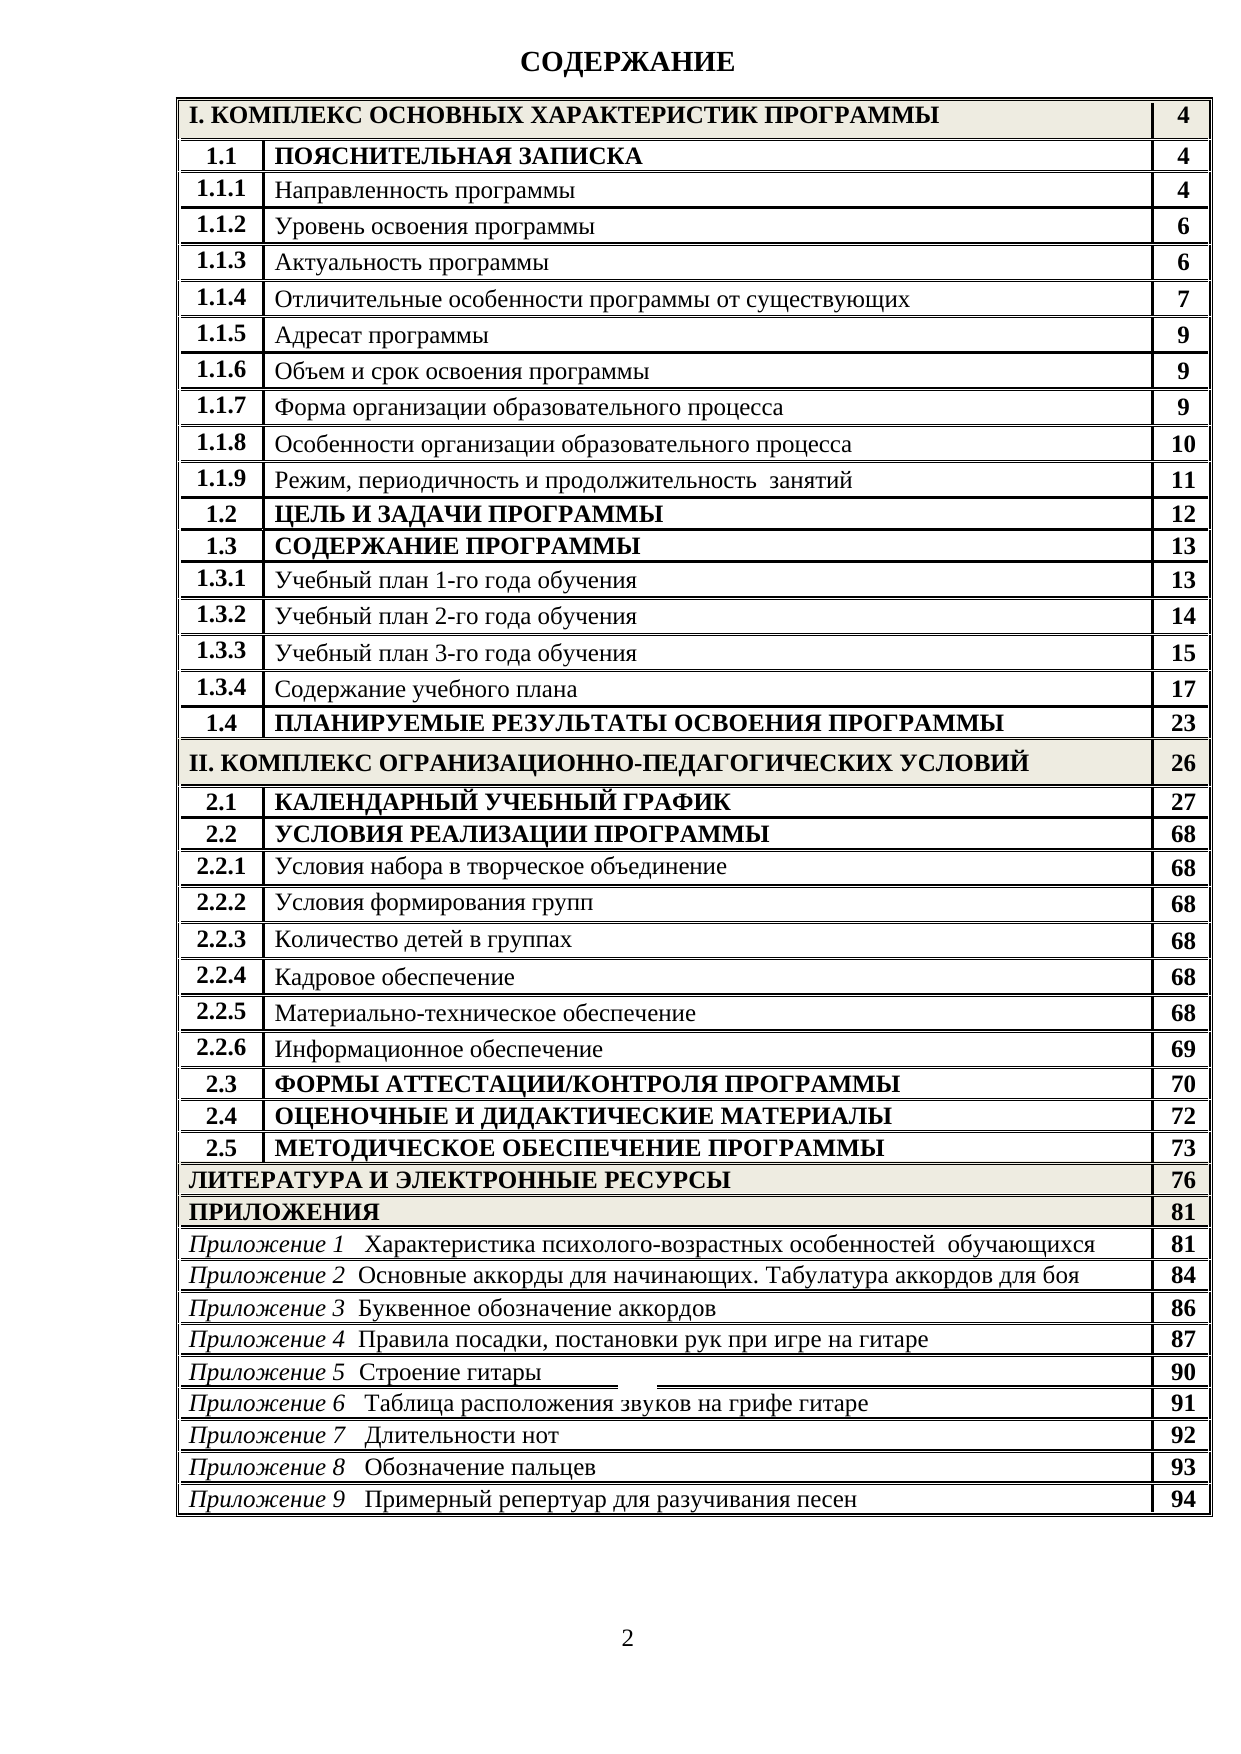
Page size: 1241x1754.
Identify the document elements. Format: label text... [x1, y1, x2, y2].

table_cell 1.1.6 [179, 351, 262, 387]
table_cell Учебный план 2-го года обучения [265, 600, 1151, 632]
table_cell 2.5 [179, 1130, 262, 1161]
table_header 4 [1152, 101, 1209, 138]
table_header I. КОМПЛЕКС ОСНОВНЫХ ХАРАКТЕРИСТИК ПРОГРАММЫ [179, 101, 1152, 138]
table_cell 13 [1154, 560, 1209, 596]
table_cell Кадровое обеспечение [265, 960, 1151, 993]
table_cell 87 [1154, 1321, 1210, 1353]
table_cell ПОЯСНИТЕЛЬНАЯ ЗАПИСКА [265, 141, 1151, 170]
table_cell 2.3 [177, 1066, 263, 1097]
table_cell 1.2 [179, 496, 262, 528]
table_cell 2.2.5 [179, 993, 262, 1029]
table_cell 90 [1154, 1353, 1210, 1385]
table_cell Условия набора в творческое объединение [265, 852, 1151, 884]
table_cell Уровень освоения программы [265, 209, 1151, 242]
table_cell 68 [1152, 957, 1211, 993]
table_cell МЕТОДИЧЕСКОЕ ОБЕСПЕЧЕНИЕ ПРОГРАММЫ [265, 1133, 1151, 1161]
table_cell 2.2 [179, 816, 262, 848]
table_cell 73 [1154, 1130, 1210, 1161]
table_cell II. КОМПЛЕКС ОГРАНИЗАЦИОННО-ПЕДАГОГИЧЕСКИХ УСЛОВИЙ [177, 737, 1152, 784]
table_cell 6 [1154, 206, 1209, 242]
table_cell 1.4 [179, 705, 262, 737]
table_cell Условия формирования групп [265, 888, 1151, 921]
table_cell 9 [1154, 351, 1209, 387]
table_cell 1.1.4 [179, 279, 262, 315]
table_cell Режим, периодичность и продолжительность занятий [265, 463, 1151, 496]
table_cell Приложение 3 Буквенное обозначение аккордов [179, 1289, 1151, 1321]
table_cell 2.2.3 [177, 921, 263, 957]
text СОДЕРЖАНИЕ [177, 44, 1078, 78]
table_cell 70 [1152, 1066, 1211, 1097]
table_cell 81 [1154, 1194, 1210, 1225]
table_cell 4 [1152, 170, 1211, 206]
table_cell 76 [1154, 1161, 1210, 1193]
table_cell Приложение 9 Примерный репертуар для разучивания песен [179, 1481, 1151, 1513]
table_cell Учебный план 1-го года обучения [265, 563, 1151, 596]
table_cell 1.3.1 [179, 560, 262, 596]
table_cell 27 [1154, 784, 1210, 816]
table_cell 92 [1154, 1417, 1210, 1449]
table_cell 1.1.7 [179, 387, 262, 423]
table_cell Количество детей в группах [265, 924, 1151, 957]
table_cell 15 [1154, 633, 1210, 669]
table_cell 1.1.3 [179, 242, 262, 278]
table_cell ОЦЕНОЧНЫЕ И ДИДАКТИЧЕСКИЕ МАТЕРИАЛЫ [265, 1101, 1151, 1129]
table_cell 11 [1152, 460, 1211, 496]
table_cell КАЛЕНДАРНЫЙ УЧЕБНЫЙ ГРАФИК [265, 788, 1151, 816]
table_cell 12 [1154, 496, 1209, 528]
table_cell 9 [1152, 315, 1211, 351]
table_cell Особенности организации образовательного процесса [265, 427, 1151, 460]
table_cell Материально-техническое обеспечение [265, 997, 1151, 1029]
table_cell 6 [1154, 242, 1210, 278]
table_cell 93 [1154, 1449, 1210, 1481]
table_cell 68 [1154, 816, 1209, 848]
table_cell ЛИТЕРАТУРА И ЭЛЕКТРОННЫЕ РЕСУРСЫ [179, 1161, 1151, 1193]
table_cell Приложение 1 Характеристика психолого-возрастных особенностей обучающихся [179, 1225, 1151, 1257]
table_cell 1.1 [177, 138, 263, 170]
table_cell 68 [1154, 884, 1210, 921]
table_cell 1.3 [177, 528, 262, 560]
table_cell 26 [1152, 737, 1211, 784]
table_cell Приложение 8 Обозначение пальцев [179, 1449, 1151, 1481]
table_cell 2.1 [179, 784, 262, 816]
table_cell Приложение 5 Строение гитары [179, 1353, 1151, 1385]
table_cell Приложение 2 Основные аккорды для начинающих. Табулатура аккордов для боя [179, 1258, 1151, 1289]
table_cell Учебный план 3-го года обучения [265, 636, 1151, 669]
table_cell 13 [1154, 528, 1211, 560]
table_cell 7 [1154, 279, 1210, 315]
table_cell 1.3.2 [179, 596, 262, 632]
table_cell 1.3.4 [177, 669, 263, 705]
table_cell ПЛАНИРУЕМЫЕ РЕЗУЛЬТАТЫ ОСВОЕНИЯ ПРОГРАММЫ [265, 708, 1151, 737]
table_cell ЦЕЛЬ И ЗАДАЧИ ПРОГРАММЫ [265, 499, 1151, 528]
table_cell 68 [1152, 921, 1211, 957]
table_cell 2.4 [179, 1098, 262, 1129]
table_cell 4 [1152, 138, 1211, 170]
table_cell 14 [1154, 596, 1210, 632]
table_cell СОДЕРЖАНИЕ ПРОГРАММЫ [265, 531, 1151, 560]
table_cell 94 [1152, 1481, 1210, 1513]
table_cell 86 [1154, 1289, 1210, 1321]
table_cell 1.1.1 [177, 170, 263, 206]
table_cell Объем и срок освоения программы [265, 354, 1151, 387]
table_cell 1.3.3 [179, 633, 262, 669]
table_cell 1.1.9 [177, 460, 263, 496]
table_cell 81 [1154, 1225, 1210, 1257]
table_cell 2.2.1 [179, 848, 262, 884]
table_cell Форма организации образовательного процесса [265, 391, 1151, 423]
table_cell 10 [1154, 424, 1210, 460]
table_cell Актуальность программы [265, 246, 1151, 278]
table_cell УСЛОВИЯ РЕАЛИЗАЦИИ ПРОГРАММЫ [265, 819, 1151, 848]
table_cell 17 [1152, 669, 1211, 705]
table_cell Направленность программы [265, 173, 1151, 206]
table_cell 72 [1154, 1098, 1210, 1129]
table_cell 91 [1154, 1385, 1210, 1417]
table_cell Информационное обеспечение [265, 1033, 1151, 1066]
table_cell ПРИЛОЖЕНИЯ [179, 1194, 1151, 1225]
table_cell 2.2.4 [177, 957, 263, 993]
table_cell 23 [1154, 705, 1209, 737]
table_cell 2.2.6 [179, 1029, 262, 1066]
table_cell 68 [1154, 993, 1210, 1029]
table_cell Отличительные особенности программы от существующих [265, 282, 1151, 315]
table_cell 1.1.8 [179, 424, 262, 460]
table_cell Приложение 6 Таблица расположения звуков на грифе гитаре [179, 1385, 618, 1417]
table_cell 9 [1154, 387, 1210, 423]
table_cell Приложение 4 Правила посадки, постановки рук при игре на гитаре [179, 1321, 1151, 1353]
table_cell ФОРМЫ АТТЕСТАЦИИ/КОНТРОЛЯ ПРОГРАММЫ [265, 1069, 1151, 1097]
table_cell Адресат программы [265, 318, 1151, 351]
table_cell 84 [1154, 1258, 1210, 1289]
table_cell Содержание учебного плана [265, 672, 1151, 705]
table_cell Приложение 7 Длительности нот [179, 1417, 1151, 1449]
table_cell 68 [1154, 848, 1210, 884]
table_cell 1.1.2 [179, 206, 262, 242]
table_cell 1.1.5 [177, 315, 263, 351]
table_cell 69 [1154, 1029, 1210, 1066]
table_cell 2.2.2 [179, 884, 262, 921]
